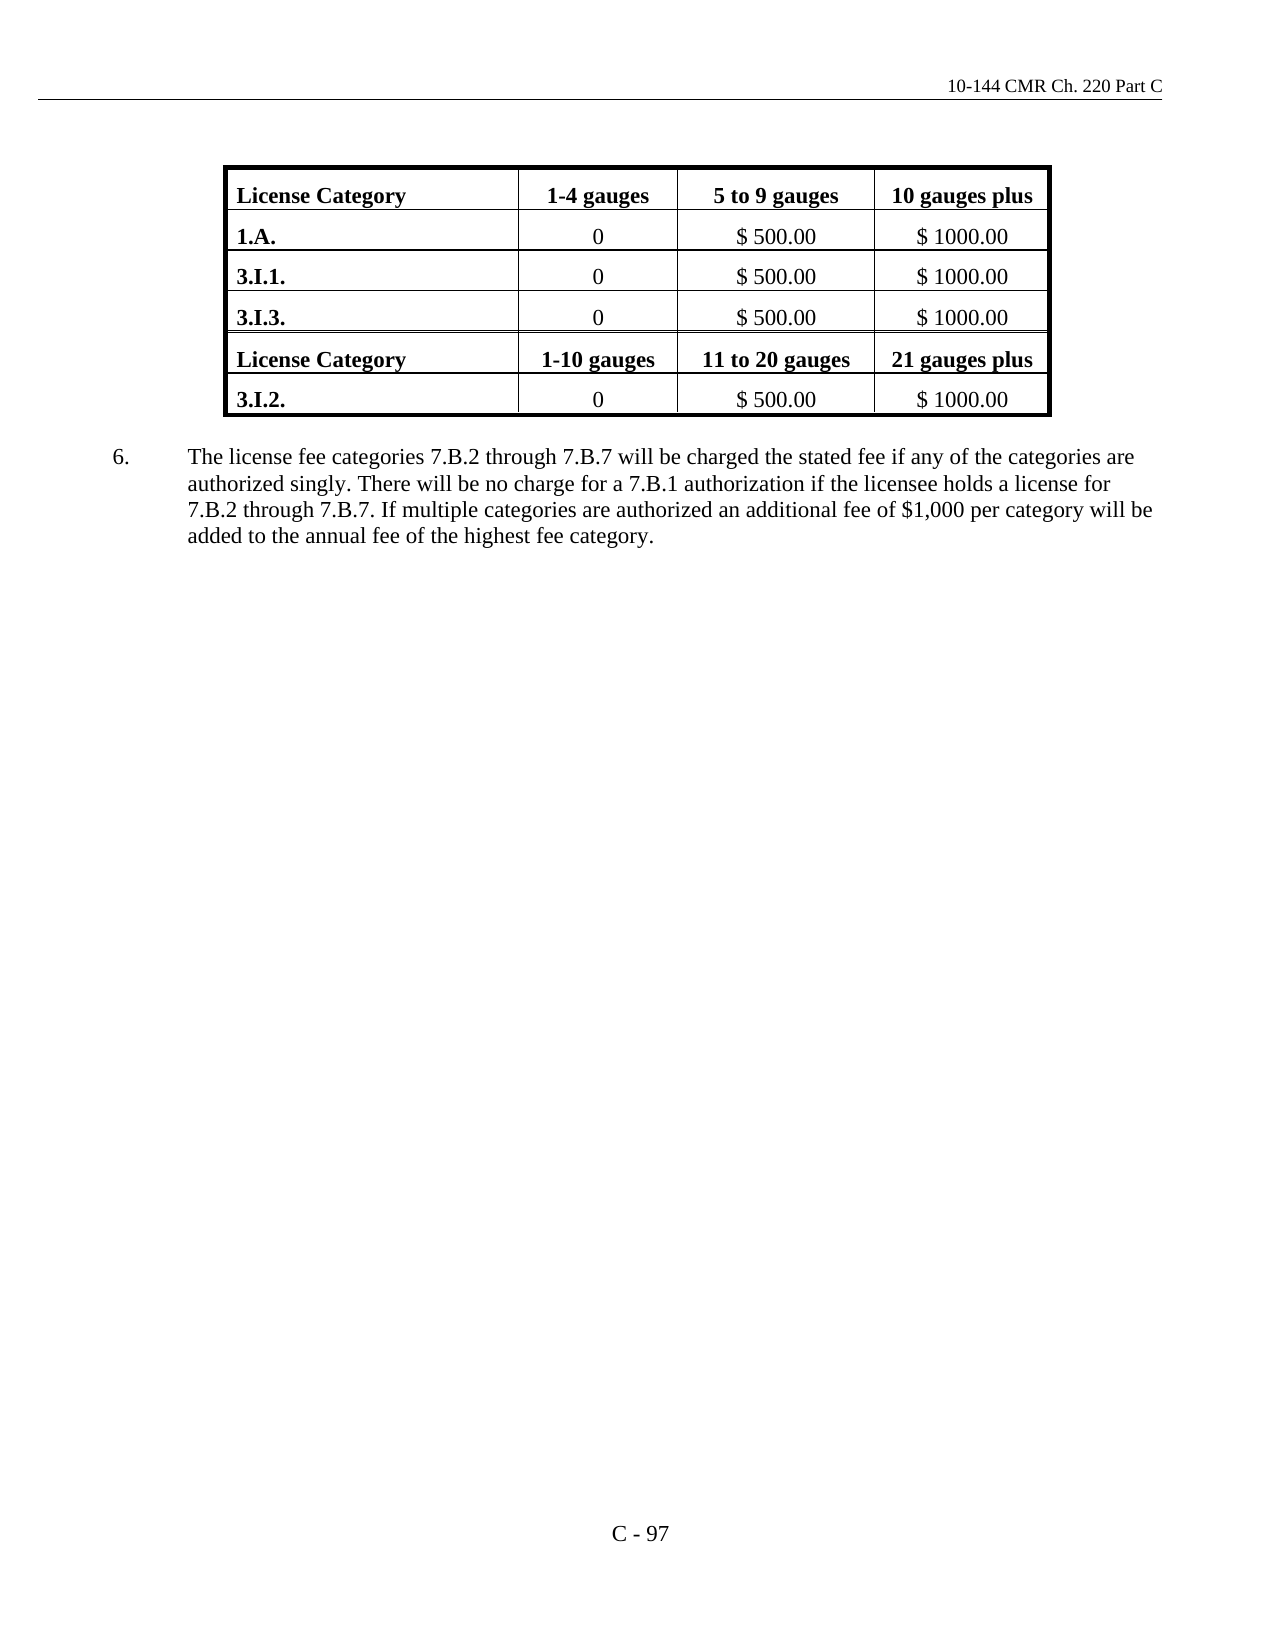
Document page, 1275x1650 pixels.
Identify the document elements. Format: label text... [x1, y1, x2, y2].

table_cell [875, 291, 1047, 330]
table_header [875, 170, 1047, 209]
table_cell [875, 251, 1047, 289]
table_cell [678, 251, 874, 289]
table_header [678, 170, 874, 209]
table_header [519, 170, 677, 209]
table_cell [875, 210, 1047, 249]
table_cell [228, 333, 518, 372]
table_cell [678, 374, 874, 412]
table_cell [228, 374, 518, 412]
text 6. The license fee categories 7.B.2 through 7.B.7 will be charged the stated fee if any of the categories are authorized singly. There will be no charge for a 7.B.1 authorization if the licensee holds a license for 7.B.2 through 7.B.7. If multiple categories are authorized an additional fee of $1,000 per category will be added to the annual fee of the highest fee category. [112, 443, 1162, 549]
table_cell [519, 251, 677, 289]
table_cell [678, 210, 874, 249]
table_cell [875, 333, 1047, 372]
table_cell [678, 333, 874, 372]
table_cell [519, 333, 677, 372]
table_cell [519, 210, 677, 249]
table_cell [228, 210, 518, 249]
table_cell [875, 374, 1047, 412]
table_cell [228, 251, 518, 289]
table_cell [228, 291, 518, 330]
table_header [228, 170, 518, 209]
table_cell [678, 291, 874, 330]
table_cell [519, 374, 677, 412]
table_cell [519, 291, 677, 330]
